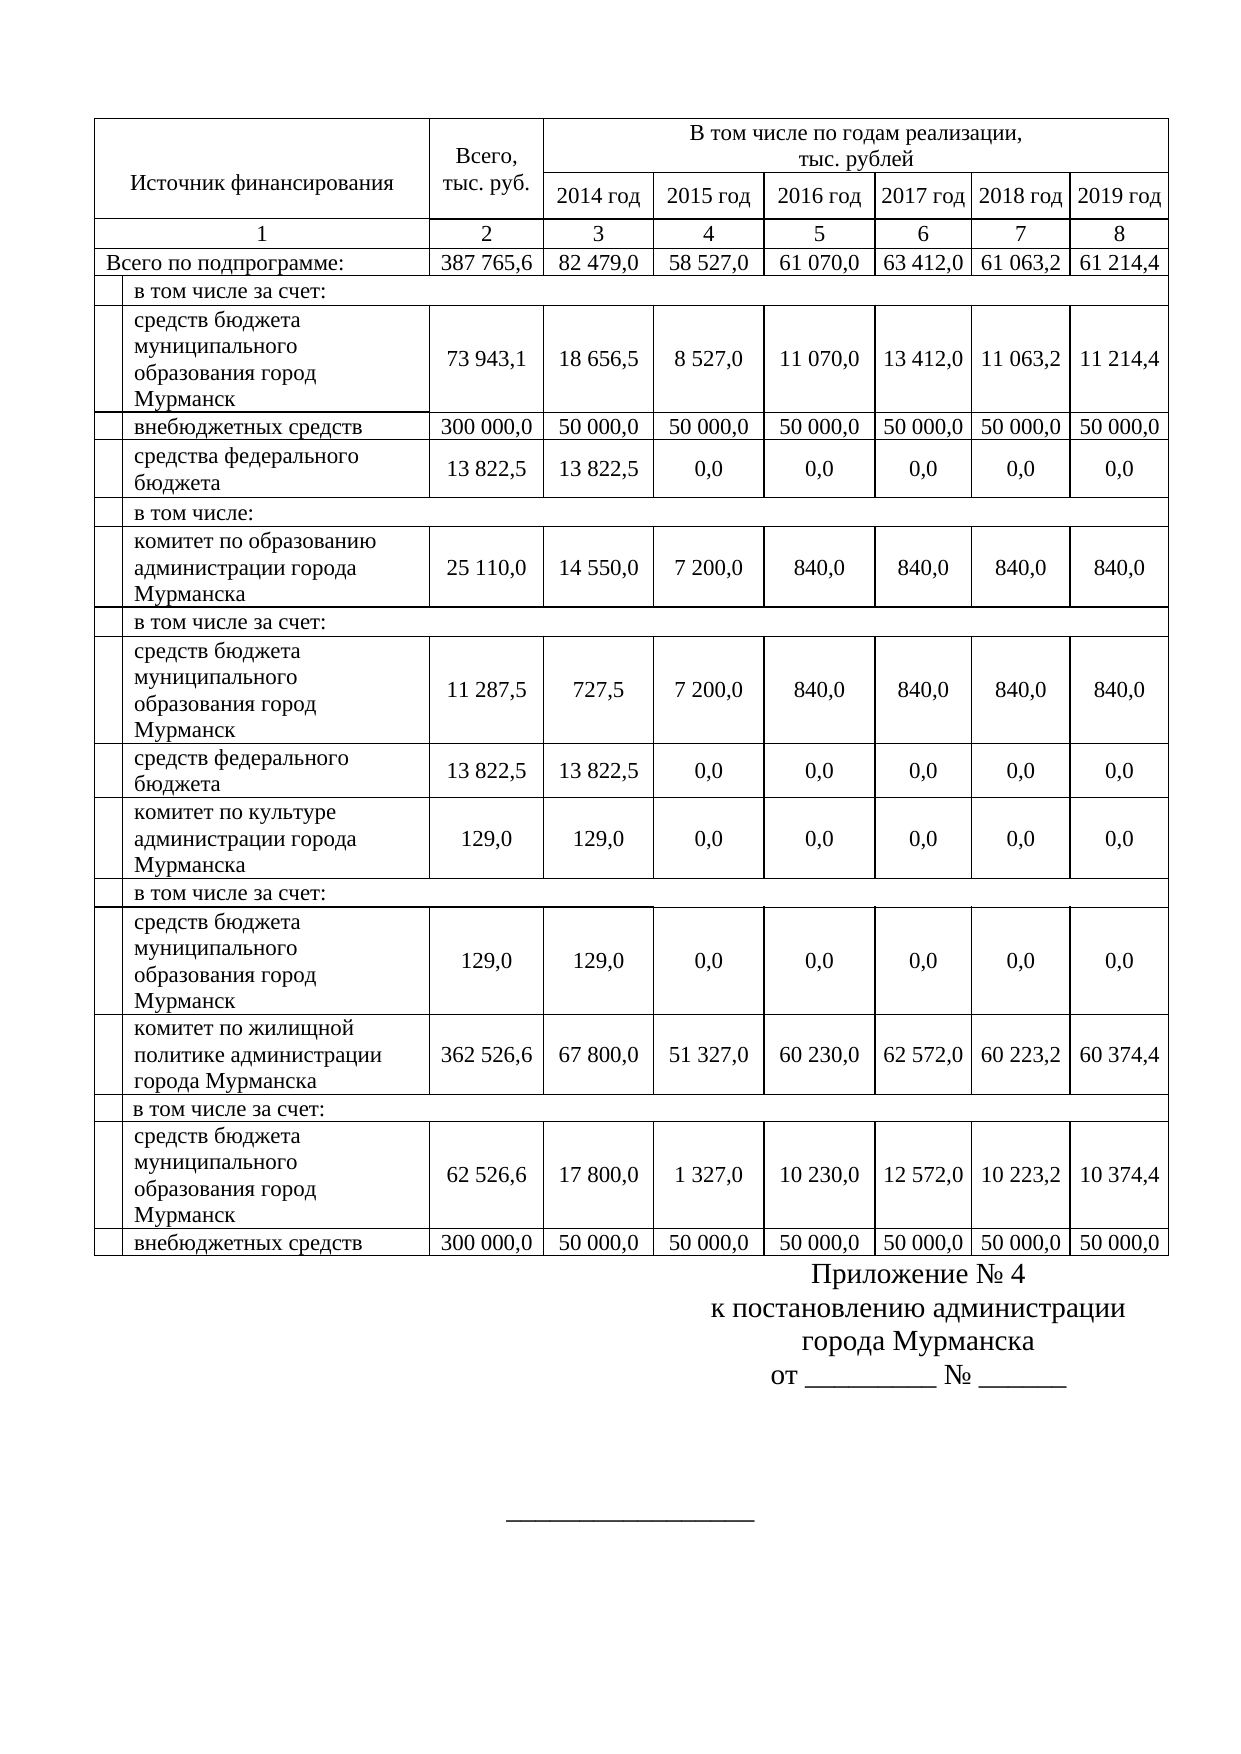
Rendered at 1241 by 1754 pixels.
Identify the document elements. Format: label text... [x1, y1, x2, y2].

table_cell 60 374,4 [1071, 1015, 1168, 1093]
table_cell 63 412,0 [876, 249, 971, 275]
table_cell [95, 527, 122, 606]
text к постановлению администрации [670, 1290, 1166, 1323]
table_cell 51 327,0 [654, 1015, 763, 1093]
table_cell [95, 306, 122, 411]
table_cell 50 000,0 [765, 413, 874, 439]
table_cell 840,0 [876, 637, 971, 742]
table_cell 10 374,4 [1071, 1122, 1168, 1227]
table_cell 0,0 [654, 440, 763, 497]
table_cell 300 000,0 [430, 1229, 543, 1255]
table_cell 18 656,5 [544, 306, 653, 411]
table_cell внебюджетных средств [123, 1229, 429, 1255]
table_cell 25 110,0 [430, 527, 543, 606]
table_cell 0,0 [876, 744, 971, 797]
table_cell 0,0 [876, 798, 971, 877]
table_cell [95, 908, 122, 1013]
table_cell [95, 276, 122, 304]
table_cell 0,0 [972, 798, 1069, 877]
table_cell средств бюджета муниципального образования город Мурманск [123, 1122, 429, 1227]
table_cell 0,0 [1071, 798, 1168, 877]
table_cell 14 550,0 [544, 527, 653, 606]
table_header Источник финансирования [95, 119, 429, 218]
table_cell 8 527,0 [654, 306, 763, 411]
text города Мурманска [670, 1323, 1166, 1357]
table_cell 73 943,1 [430, 306, 543, 411]
table_cell 17 800,0 [544, 1122, 653, 1227]
table_cell 0,0 [1071, 744, 1168, 797]
table_cell 2 [430, 220, 543, 247]
table_cell 50 000,0 [654, 413, 763, 439]
table_cell 129,0 [430, 798, 543, 877]
table_header В том числе по годам реализации, тыс. рублей [544, 119, 1168, 172]
table_cell комитет по культуре администрации города Мурманска [123, 798, 429, 877]
table_cell 60 223,2 [972, 1015, 1069, 1093]
table_cell 6 [876, 220, 971, 247]
table_cell 58 527,0 [654, 249, 763, 275]
table_cell в том числе за счет: [123, 608, 1168, 636]
table_cell 61 214,4 [1071, 249, 1168, 275]
table_cell 13 822,5 [544, 440, 653, 497]
table_cell 50 000,0 [972, 413, 1069, 439]
table_cell [95, 1229, 122, 1255]
table_cell в том числе за счет: [123, 276, 1168, 304]
table_cell средств федерального бюджета [123, 744, 429, 797]
table_cell 129,0 [544, 908, 653, 1013]
table_cell 13 822,5 [544, 744, 653, 797]
table_cell 0,0 [972, 744, 1069, 797]
table_cell 0,0 [972, 908, 1069, 1013]
table_cell 67 800,0 [544, 1015, 653, 1093]
text Приложение № 4 [670, 1256, 1166, 1290]
table_cell 0,0 [654, 908, 763, 1013]
table_cell 129,0 [430, 908, 543, 1013]
table_cell [95, 1015, 122, 1093]
table_cell [95, 498, 122, 526]
table_cell 0,0 [765, 798, 874, 877]
table_cell 5 [765, 220, 874, 247]
table_cell 8 [1071, 220, 1168, 247]
table_cell 0,0 [876, 440, 971, 497]
table_cell 387 765,6 [430, 249, 543, 275]
table_cell 62 526,6 [430, 1122, 543, 1227]
table_cell 0,0 [1071, 440, 1168, 497]
table_cell 50 000,0 [876, 413, 971, 439]
table_cell 50 000,0 [972, 1229, 1069, 1255]
table_cell 7 [972, 220, 1069, 247]
table_cell 50 000,0 [1071, 413, 1168, 439]
table_cell в том числе: [123, 498, 1168, 526]
table_cell [95, 879, 122, 906]
table_cell средств бюджета муниципального образования город Мурманск [123, 908, 429, 1013]
table_cell 50 000,0 [654, 1229, 763, 1255]
text _________________ [94, 1491, 1166, 1525]
table_cell 0,0 [654, 798, 763, 877]
table_cell средств бюджета муниципального образования город Мурманск [123, 637, 429, 742]
table_cell 11 287,5 [430, 637, 543, 742]
table_cell 2015 год [654, 173, 763, 218]
table_cell 13 412,0 [876, 306, 971, 411]
table_cell 2014 год [544, 173, 653, 218]
table_cell 0,0 [1071, 908, 1168, 1013]
table_cell 840,0 [765, 527, 874, 606]
table_cell [95, 413, 122, 439]
text от _________ № ______ [670, 1357, 1166, 1391]
table_cell 10 223,2 [972, 1122, 1069, 1227]
table_cell 129,0 [544, 798, 653, 877]
table_cell 50 000,0 [544, 413, 653, 439]
table_cell 2019 год [1071, 173, 1168, 218]
table_cell 4 [654, 220, 763, 247]
table_cell 2016 год [765, 173, 874, 218]
table_cell 840,0 [972, 637, 1069, 742]
table_cell 50 000,0 [876, 1229, 971, 1255]
table_cell комитет по жилищной политике администрации города Мурманска [123, 1015, 429, 1093]
table_cell 0,0 [972, 440, 1069, 497]
table_cell 62 572,0 [876, 1015, 971, 1093]
table_cell 11 063,2 [972, 306, 1069, 411]
table_cell 11 070,0 [765, 306, 874, 411]
table_cell [95, 608, 122, 636]
table_cell 362 526,6 [430, 1015, 543, 1093]
table_cell 13 822,5 [430, 440, 543, 497]
table_cell 840,0 [972, 527, 1069, 606]
table_cell 0,0 [876, 908, 971, 1013]
table_cell 11 214,4 [1071, 306, 1168, 411]
table_cell 12 572,0 [876, 1122, 971, 1227]
table_cell в том числе за счет: [123, 1095, 1168, 1121]
table_cell 10 230,0 [765, 1122, 874, 1227]
table_cell [95, 637, 122, 742]
table_cell 13 822,5 [430, 744, 543, 797]
table_cell 840,0 [1071, 527, 1168, 606]
table_cell [95, 1122, 122, 1227]
table_cell 0,0 [765, 440, 874, 497]
table_cell 0,0 [654, 744, 763, 797]
table_cell Всего по подпрограмме: [95, 249, 429, 275]
table_cell 727,5 [544, 637, 653, 742]
table_cell 2017 год [876, 173, 971, 218]
table_cell 61 063,2 [972, 249, 1069, 275]
table_cell внебюджетных средств [123, 413, 429, 439]
table_cell 7 200,0 [654, 527, 763, 606]
table_cell 61 070,0 [765, 249, 874, 275]
table_cell 50 000,0 [1071, 1229, 1168, 1255]
table_cell средства федерального бюджета [123, 440, 429, 497]
table_cell 60 230,0 [765, 1015, 874, 1093]
table_cell 0,0 [765, 744, 874, 797]
table_cell в том числе за счет: [123, 879, 1168, 906]
table_cell [95, 1095, 122, 1121]
table_cell 7 200,0 [654, 637, 763, 742]
table_cell 82 479,0 [544, 249, 653, 275]
table_cell [95, 798, 122, 877]
table_cell 1 [95, 219, 429, 247]
table_cell 50 000,0 [544, 1229, 653, 1255]
table_cell 3 [544, 220, 653, 247]
table_cell 840,0 [765, 637, 874, 742]
table_cell 2018 год [972, 173, 1069, 218]
table_header Всего, тыс. руб. [430, 119, 543, 218]
table_cell комитет по образованию администрации города Мурманска [123, 527, 429, 606]
table_cell [95, 744, 122, 797]
table_cell 840,0 [1071, 637, 1168, 742]
table_cell 300 000,0 [430, 413, 543, 439]
table_cell 840,0 [876, 527, 971, 606]
table_cell 50 000,0 [765, 1229, 874, 1255]
table_cell [95, 440, 122, 497]
table_cell 1 327,0 [654, 1122, 763, 1227]
table_cell средств бюджета муниципального образования город Мурманск [123, 306, 429, 411]
table_cell 0,0 [765, 908, 874, 1013]
